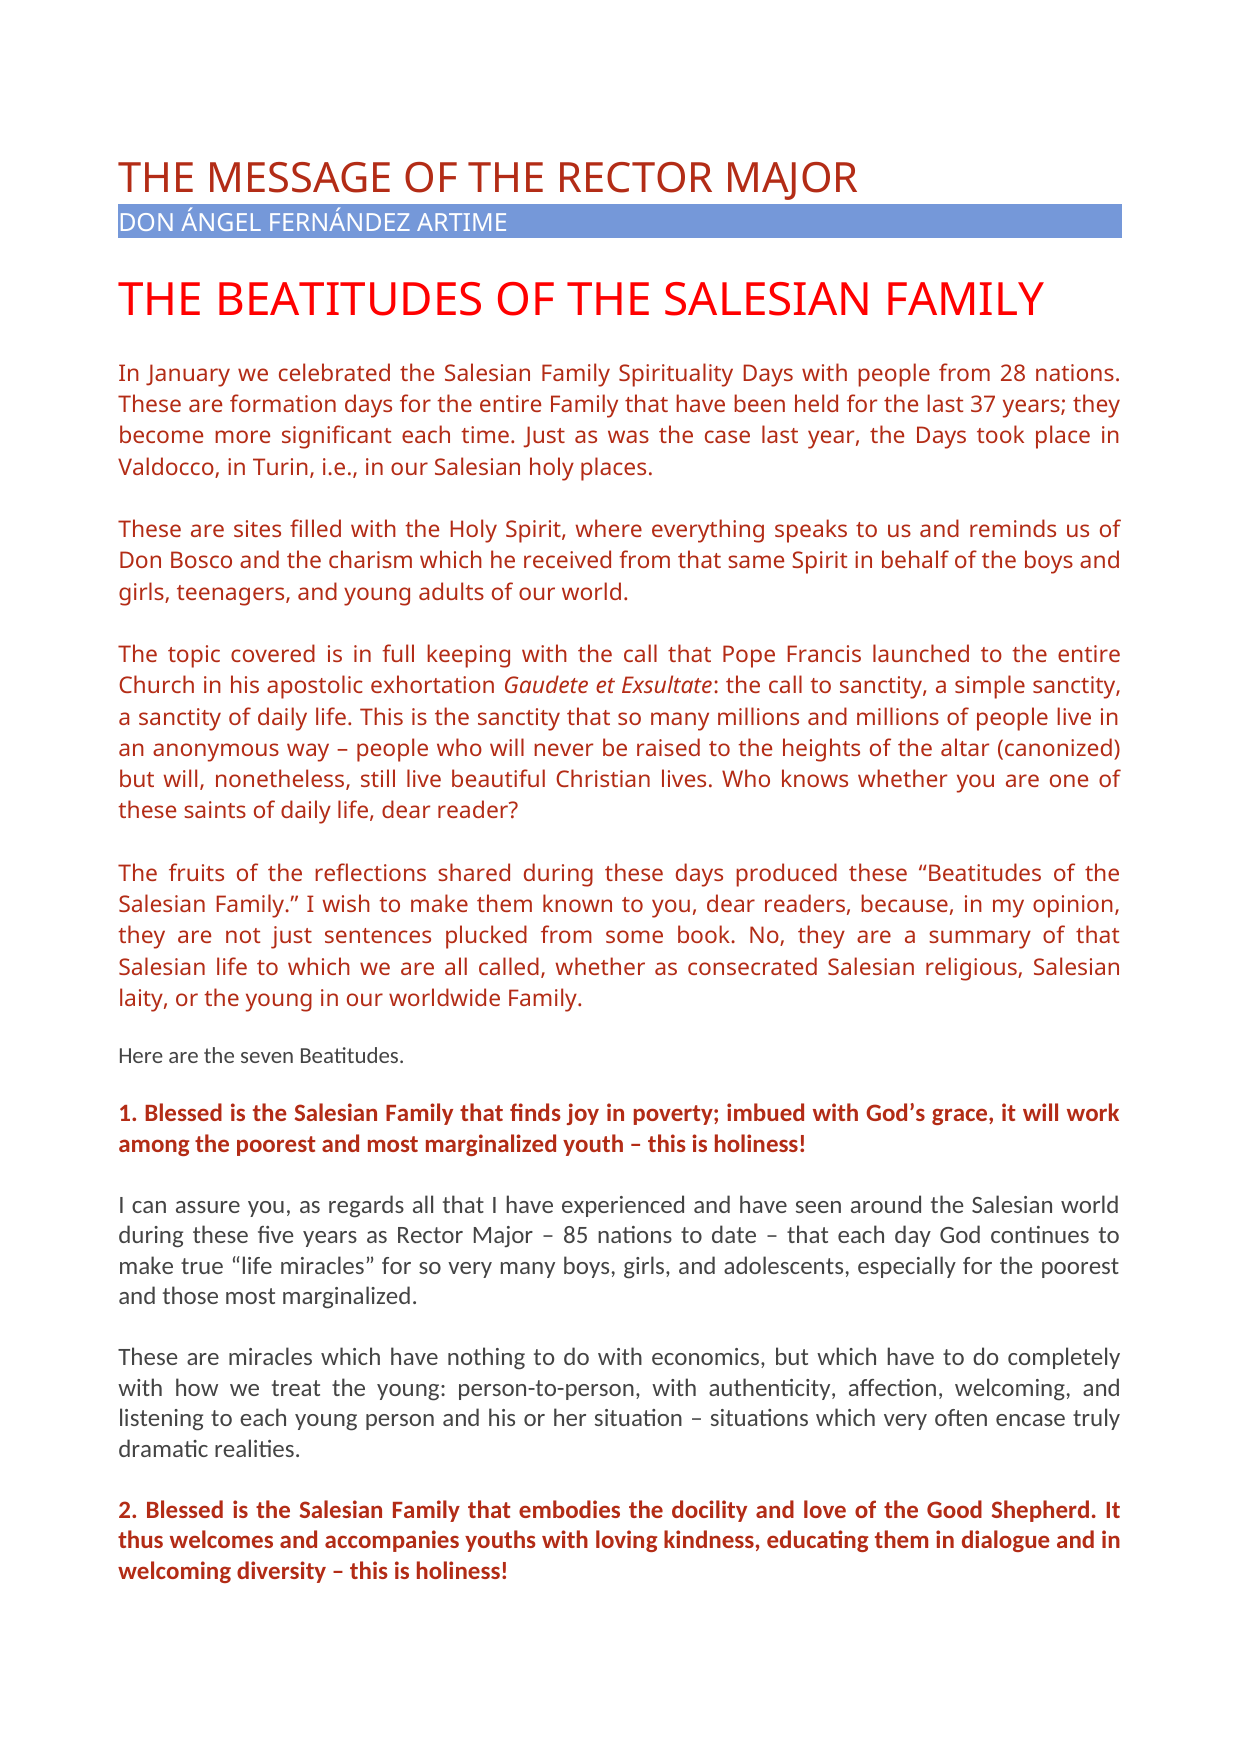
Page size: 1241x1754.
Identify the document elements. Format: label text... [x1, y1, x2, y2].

text These are sites filled with the Holy Spirit, where everything speaks to us and reminds us of Don Bosco and the charism which he received from that same Spirit in behalf of the boys and girls, teenagers, and young adults of our world. [118, 513, 1122, 607]
text 1. Blessed is the Salesian Family that finds joy in poverty; imbued with God’s grace, it will work among the poorest and most marginalized youth – this is holiness! [118, 1097, 1122, 1158]
text These are miracles which have nothing to do with economics, but which have to do completely with how we treat the young: person-to-person, with authenticity, affection, welcoming, and listening to each young person and his or her situation – situations which very often encase truly dramatic realities. [118, 1341, 1122, 1463]
text THE MESSAGE OF THE RECTOR MAJOR [118, 148, 1122, 204]
text 2. Blessed is the Salesian Family that embodies the docility and love of the Good Shepherd. It thus welcomes and accompanies youths with loving kindness, educating them in dialogue and in welcoming diversity – this is holiness! [118, 1494, 1122, 1586]
text DON ÁNGEL FERNÁNDEZ ARTIME [118, 204, 1122, 238]
text THE BEATITUDES OF THE SALESIAN FAMILY [118, 266, 1122, 329]
text The fruits of the reflections shared during these days produced these “Beatitudes of the Salesian Family.” I wish to make them known to you, dear readers, because, in my opinion, they are not just sentences plucked from some book. No, they are a summary of that Salesian life to which we are all called, whether as consecrated Salesian religious, Salesian laity, or the young in our worldwide Family. [118, 857, 1122, 1013]
text Here are the seven Beatitudes. [118, 1041, 1122, 1069]
text In January we celebrated the Salesian Family Spirituality Days with people from 28 nations. These are formation days for the entire Family that have been held for the last 37 years; they become more significant each time. Just as was the case last year, the Days took place in Valdocco, in Turin, i.e., in our Salesian holy places. [118, 357, 1122, 482]
text The topic covered is in full keeping with the call that Pope Francis launched to the entire Church in his apostolic exhortation Gaudete et Exsultate: the call to sanctity, a simple sanctity, a sanctity of daily life. This is the sanctity that so many millions and millions of people live in an anonymous way – people who will never be raised to the heights of the altar (canonized) but will, nonetheless, still live beautiful Christian lives. Who knows whether you are one of these saints of daily life, dear reader? [118, 638, 1122, 826]
text I can assure you, as regards all that I have experienced and have seen around the Salesian world during these five years as Rector Major – 85 nations to date – that each day God continues to make true “life miracles” for so very many boys, girls, and adolescents, especially for the poorest and those most marginalized. [118, 1189, 1122, 1311]
